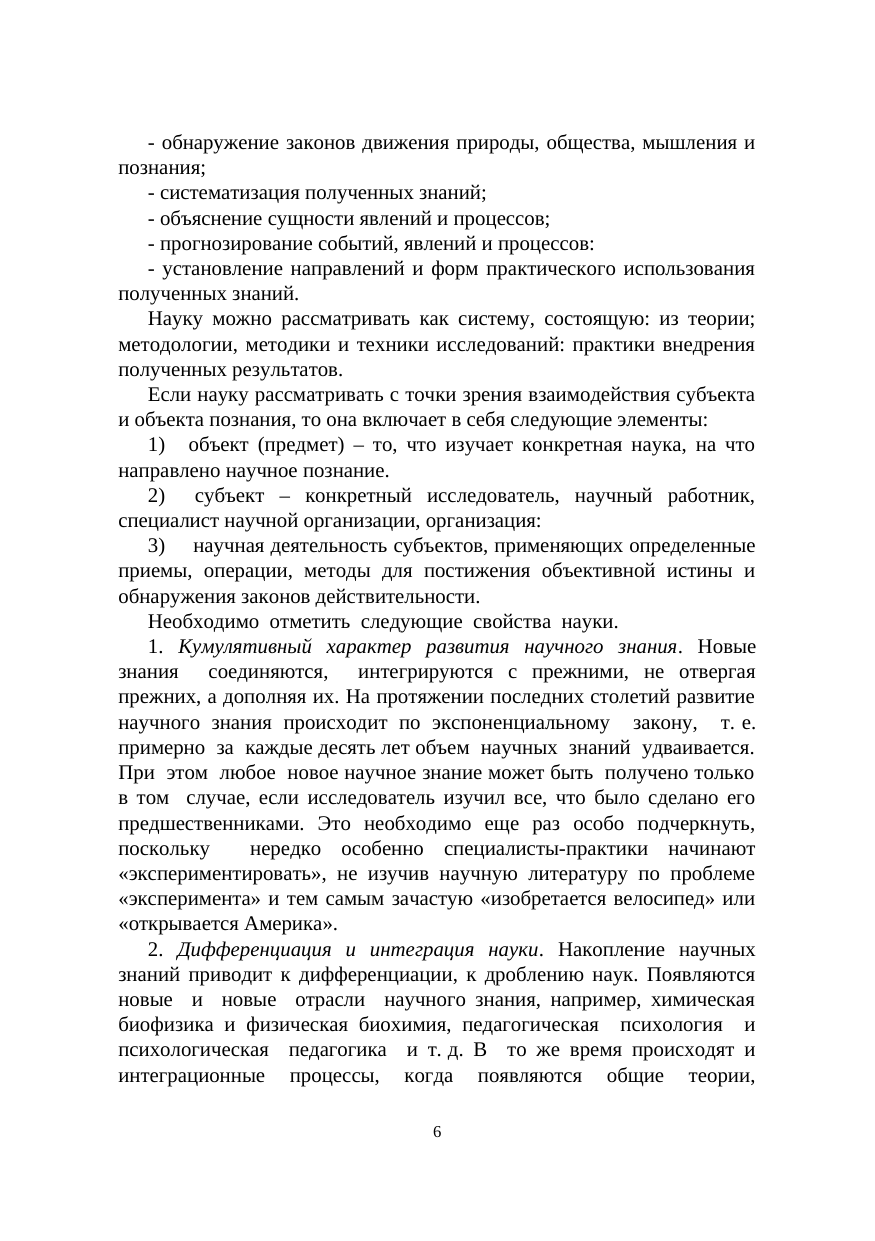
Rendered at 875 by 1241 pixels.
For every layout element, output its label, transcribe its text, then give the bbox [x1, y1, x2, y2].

text Науку можно рассматривать как систему, состоящую: из теории; методологии, методики и техники исследований: практики внедрения полученных результатов. [118, 306, 756, 381]
text Если науку рассматривать с точки зрения взаимодействия субъекта и объекта познания, то она включает в себя следующие элементы: [118, 382, 756, 431]
list научная деятельность субъектов, применяющих определенные приемы, операции, методы для постижения объективной истины и обнаружения законов действительности. [118, 533, 756, 608]
text - обнаружение законов движения природы, общества, мышления и познания; [118, 130, 756, 179]
text - установление направлений и форм практического использования полученных знаний. [118, 256, 756, 305]
list субъект – конкретный исследователь, научный работник, специалист научной организации, организация: [118, 483, 756, 532]
list объект (предмет) – то, что изучает конкретная наука, на что направлено научное познание. [118, 432, 756, 482]
text 1. Кумулятивный характер развития научного знания. Новые знания соединяются, интегрируются с прежними, не отвергая прежних, а дополняя их. На протяжении последних столетий развитие научного знания происходит по экспоненциальному закону, т. е. примерно за каждые десять лет объем научных знаний удваивается. При этом любое новое научное знание может быть получено только в том случае, если исследователь изучил все, что было сделано его предшественниками. Это необходимо еще раз особо подчеркнуть, поскольку нередко особенно специалисты-практики начинают «экспериментировать», не изучив научную литературу по проблеме «эксперимента» и тем самым зачастую «изобретается велосипед» или «открывается Америка». [118, 634, 756, 935]
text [118, 937, 756, 1087]
text - прогнозирование событий, явлений и процессов: [148, 231, 756, 255]
text - систематизация полученных знаний; [118, 180, 756, 204]
text - объяснение сущности явлений и процессов; [118, 206, 756, 229]
text Необходимо отметить следующие свойства науки. [118, 609, 756, 633]
